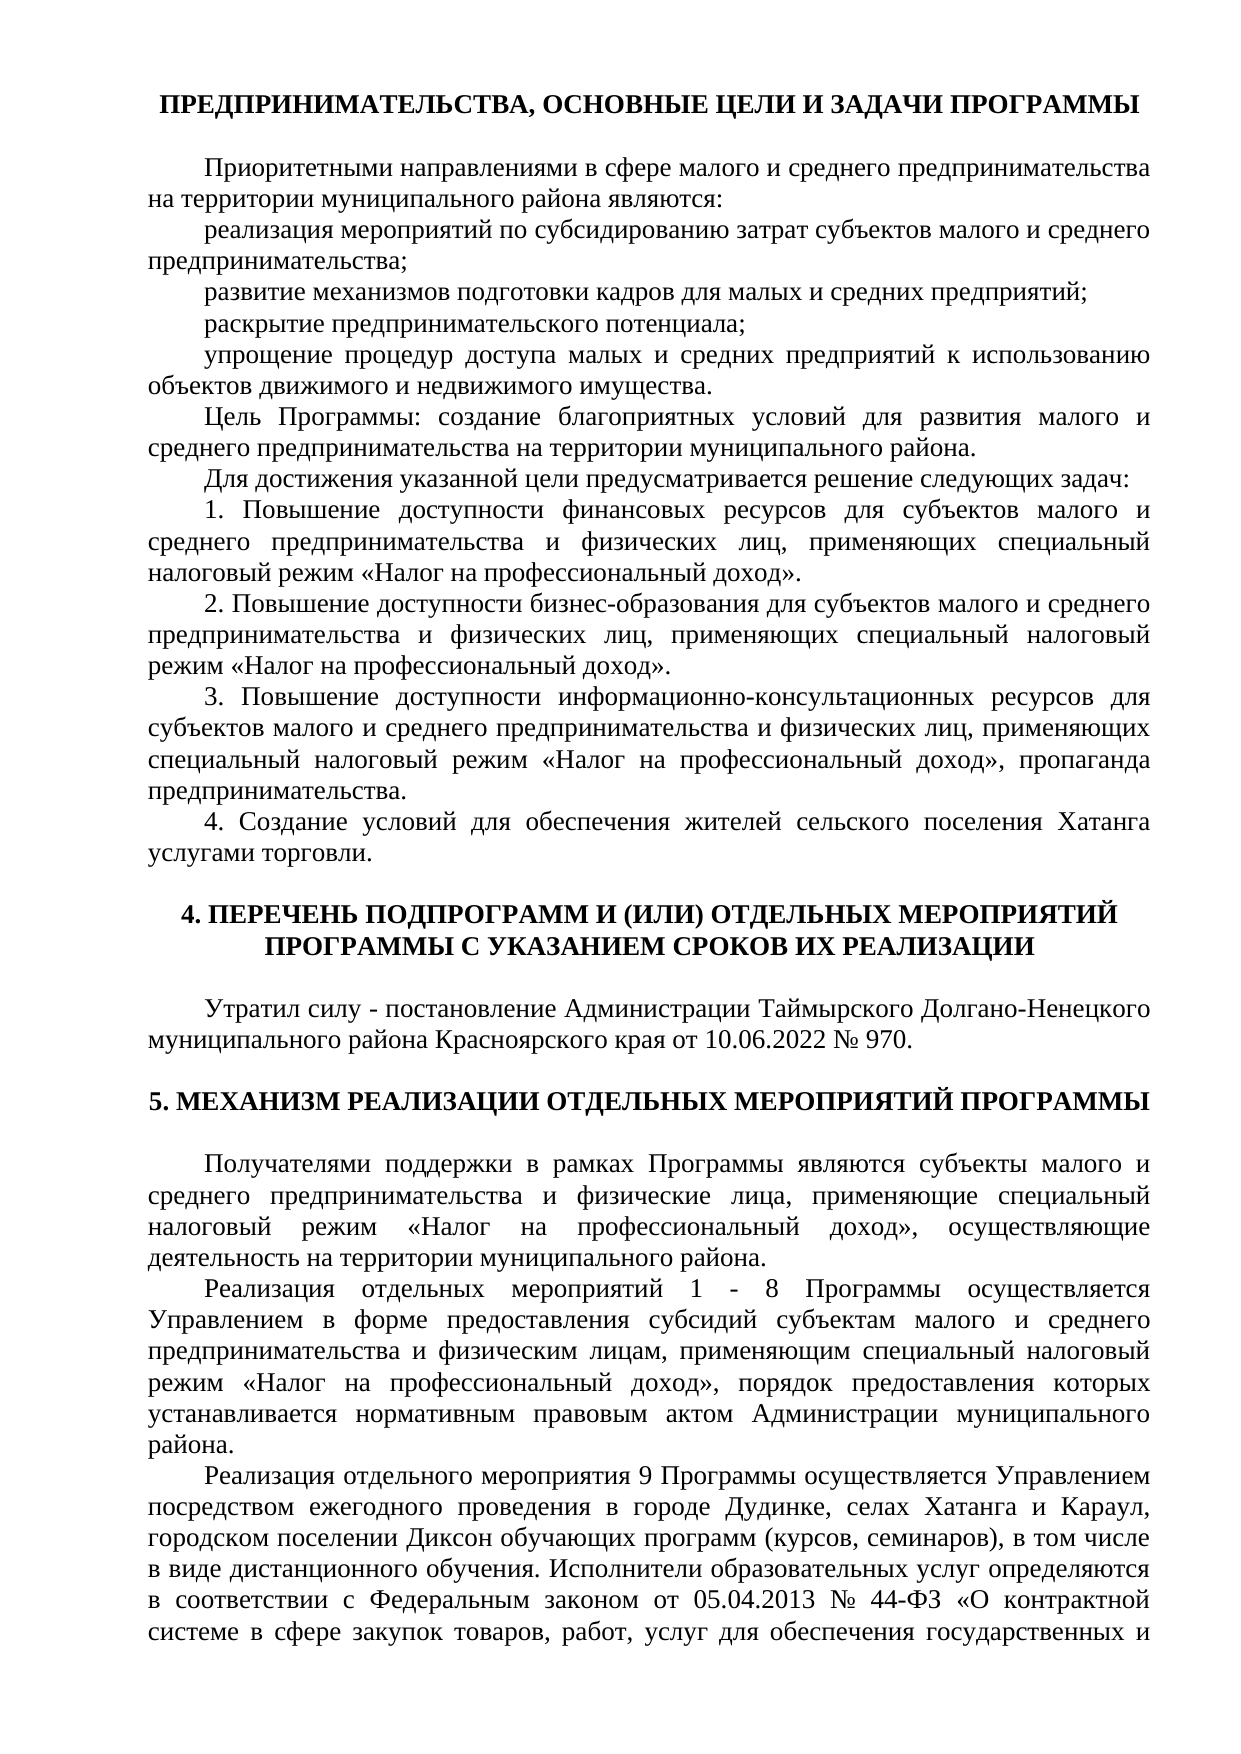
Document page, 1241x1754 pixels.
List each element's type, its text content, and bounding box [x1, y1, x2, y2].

text 4. Создание условий для обеспечения жителей сельского поселения Хатанга услугами торговли. [148, 805, 1152, 867]
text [148, 1459, 1152, 1646]
text 2. Повышение доступности бизнес-образования для субъектов малого и среднего предпринимательства и физических лиц, применяющих специальный налоговый режим «Налог на профессиональный доход». [148, 587, 1152, 680]
title 4. ПЕРЕЧЕНЬ ПОДПРОГРАММ И (ИЛИ) ОТДЕЛЬНЫХ МЕРОПРИЯТИЙ [148, 898, 1152, 929]
text Цель Программы: создание благоприятных условий для развития малого и среднего предпринимательства на территории муниципального района. [148, 400, 1152, 462]
text упрощение процедур доступа малых и средних предприятий к использованию объектов движимого и недвижимого имущества. [148, 338, 1152, 400]
text Реализация отдельных мероприятий 1 - 8 Программы осуществляется Управлением в форме предоставления субсидий субъектам малого и среднего предпринимательства и физическим лицам, применяющим специальный налоговый режим «Налог на профессиональный доход», порядок предоставления которых устанавливается нормативным правовым актом Администрации муниципального района. [148, 1272, 1152, 1459]
title ПРОГРАММЫ С УКАЗАНИЕМ СРОКОВ ИХ РЕАЛИЗАЦИИ [148, 929, 1152, 961]
text Приоритетными направлениями в сфере малого и среднего предпринимательства на территории муниципального района являются: [148, 151, 1152, 213]
title 5. МЕХАНИЗМ РЕАЛИЗАЦИИ ОТДЕЛЬНЫХ МЕРОПРИЯТИЙ ПРОГРАММЫ [148, 1085, 1152, 1116]
text Получателями поддержки в рамках Программы являются субъекты малого и среднего предпринимательства и физические лица, применяющие специальный налоговый режим «Налог на профессиональный доход», осуществляющие деятельность на территории муниципального района. [148, 1148, 1152, 1272]
text 1. Повышение доступности финансовых ресурсов для субъектов малого и среднего предпринимательства и физических лиц, применяющих специальный налоговый режим «Налог на профессиональный доход». [148, 493, 1152, 587]
text Утратил силу - постановление Администрации Таймырского Долгано-Ненецкого муниципального района Красноярского края от 10.06.2022 № 970. [148, 992, 1152, 1054]
text развитие механизмов подготовки кадров для малых и средних предприятий; [148, 276, 1152, 307]
title ПРЕДПРИНИМАТЕЛЬСТВА, ОСНОВНЫЕ ЦЕЛИ И ЗАДАЧИ ПРОГРАММЫ [148, 89, 1152, 120]
text раскрытие предпринимательского потенциала; [148, 307, 1152, 338]
text реализация мероприятий по субсидированию затрат субъектов малого и среднего предпринимательства; [148, 213, 1152, 276]
text Для достижения указанной цели предусматривается решение следующих задач: [148, 462, 1152, 493]
text 3. Повышение доступности информационно-консультационных ресурсов для субъектов малого и среднего предпринимательства и физических лиц, применяющих специальный налоговый режим «Налог на профессиональный доход», пропаганда предпринимательства. [148, 680, 1152, 805]
